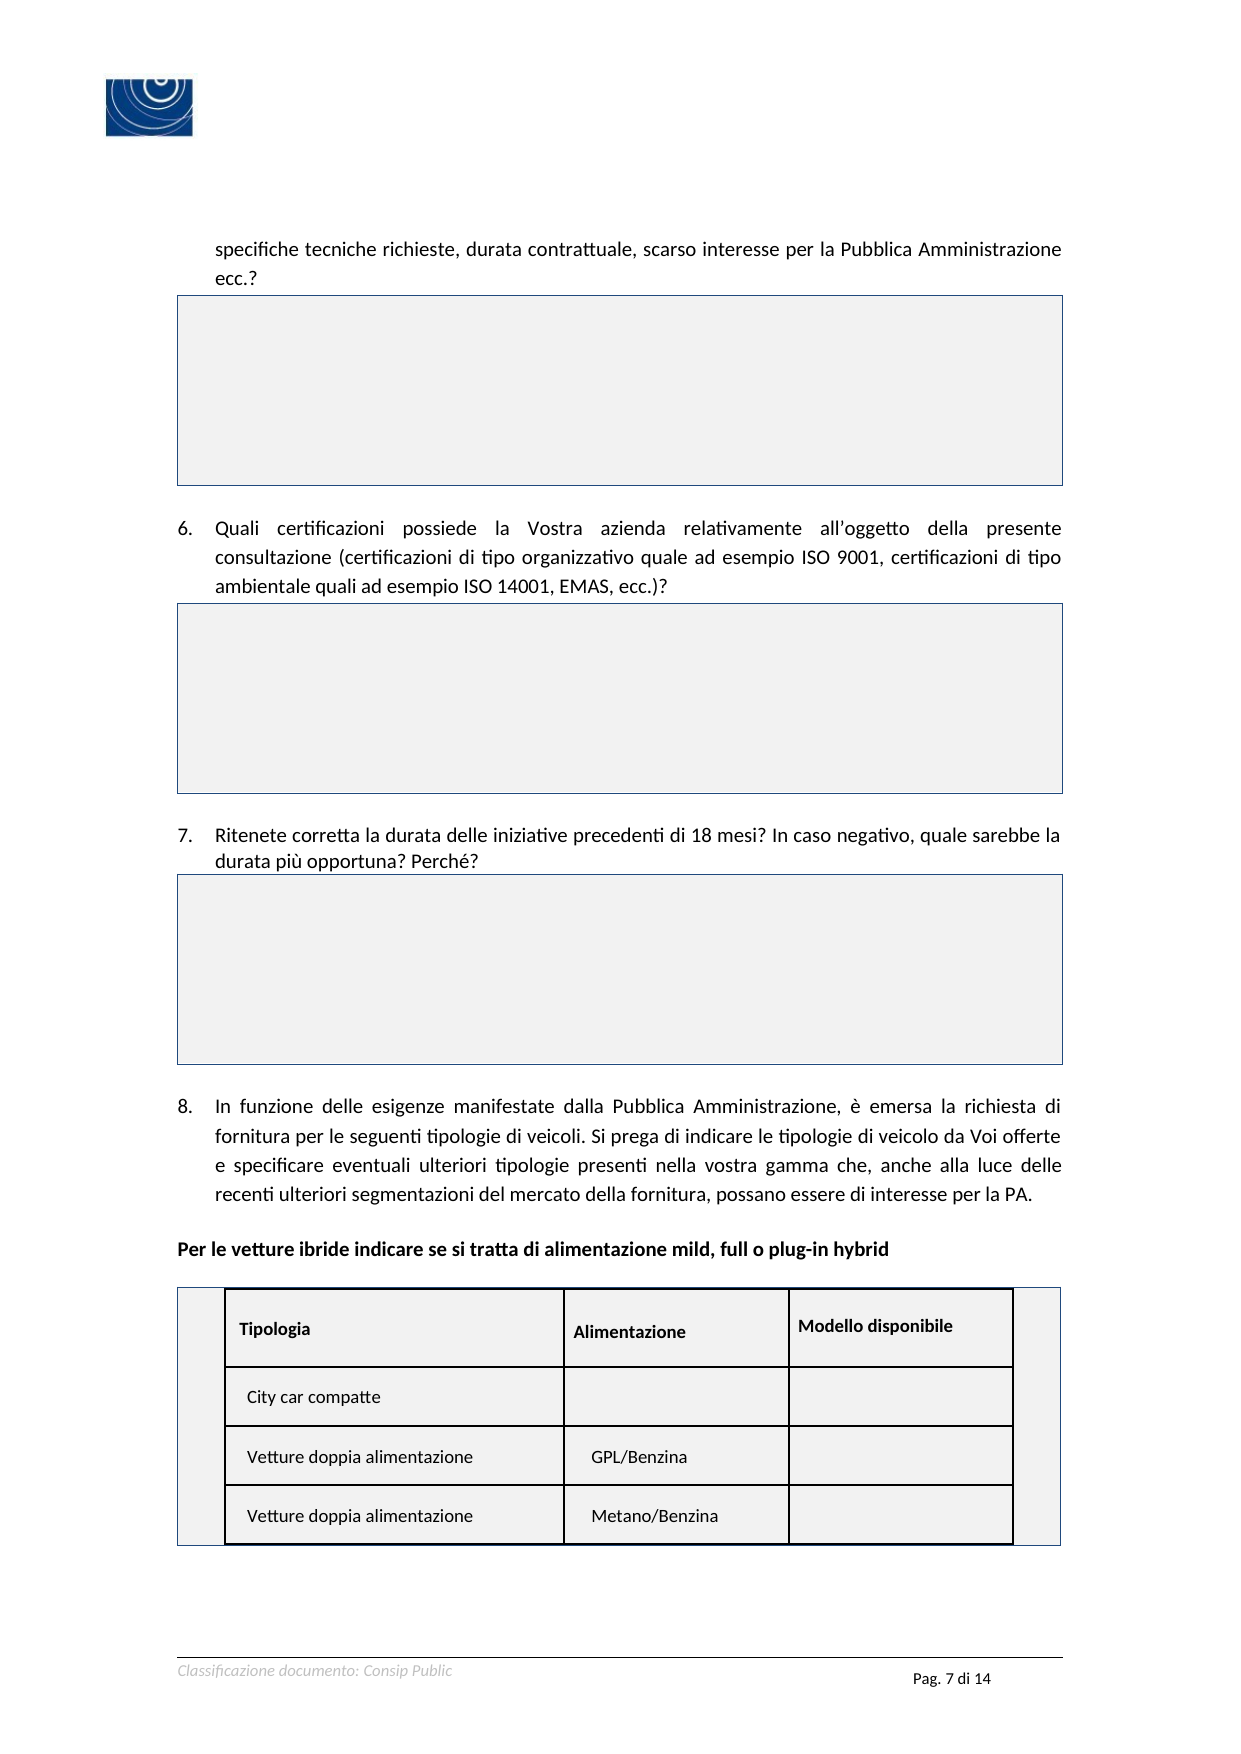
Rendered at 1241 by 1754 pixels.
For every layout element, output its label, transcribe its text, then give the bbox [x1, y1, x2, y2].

table_header [1014, 1288, 1060, 1545]
table_header [178, 875, 1062, 1063]
text Per le vetture ibride indicare se si tratta di alimentazione mild, full o plug-in hybrid [177, 1236, 1063, 1261]
list Quali certificazioni possiede la Vostra azienda relativamente all’oggetto della presente consultazione (certificazioni di tipo organizzativo quale ad esempio ISO 9001, certificazioni di tipo ambientale quali ad esempio ISO 14001, EMAS, ecc.)? [177, 515, 1063, 599]
picture [103, 73, 199, 141]
table_header [178, 604, 1062, 792]
list Ritenete corretta la durata delle iniziative precedenti di 18 mesi? In caso negativo, quale sarebbe la durata più opportuna? Perché? [177, 823, 1063, 873]
table_header [178, 1288, 224, 1545]
list In funzione delle esigenze manifestate dalla Pubblica Amministrazione, è emersa la richiesta di fornitura per le seguenti tipologie di veicoli. Si prega di indicare le tipologie di veicolo da Voi offerte e specificare eventuali ulteriori tipologie presenti nella vostra gamma che, anche alla luce delle recenti ulteriori segmentazioni del mercato della fornitura, possano essere di interesse per la PA. [177, 1094, 1063, 1207]
table_header [178, 296, 1062, 485]
